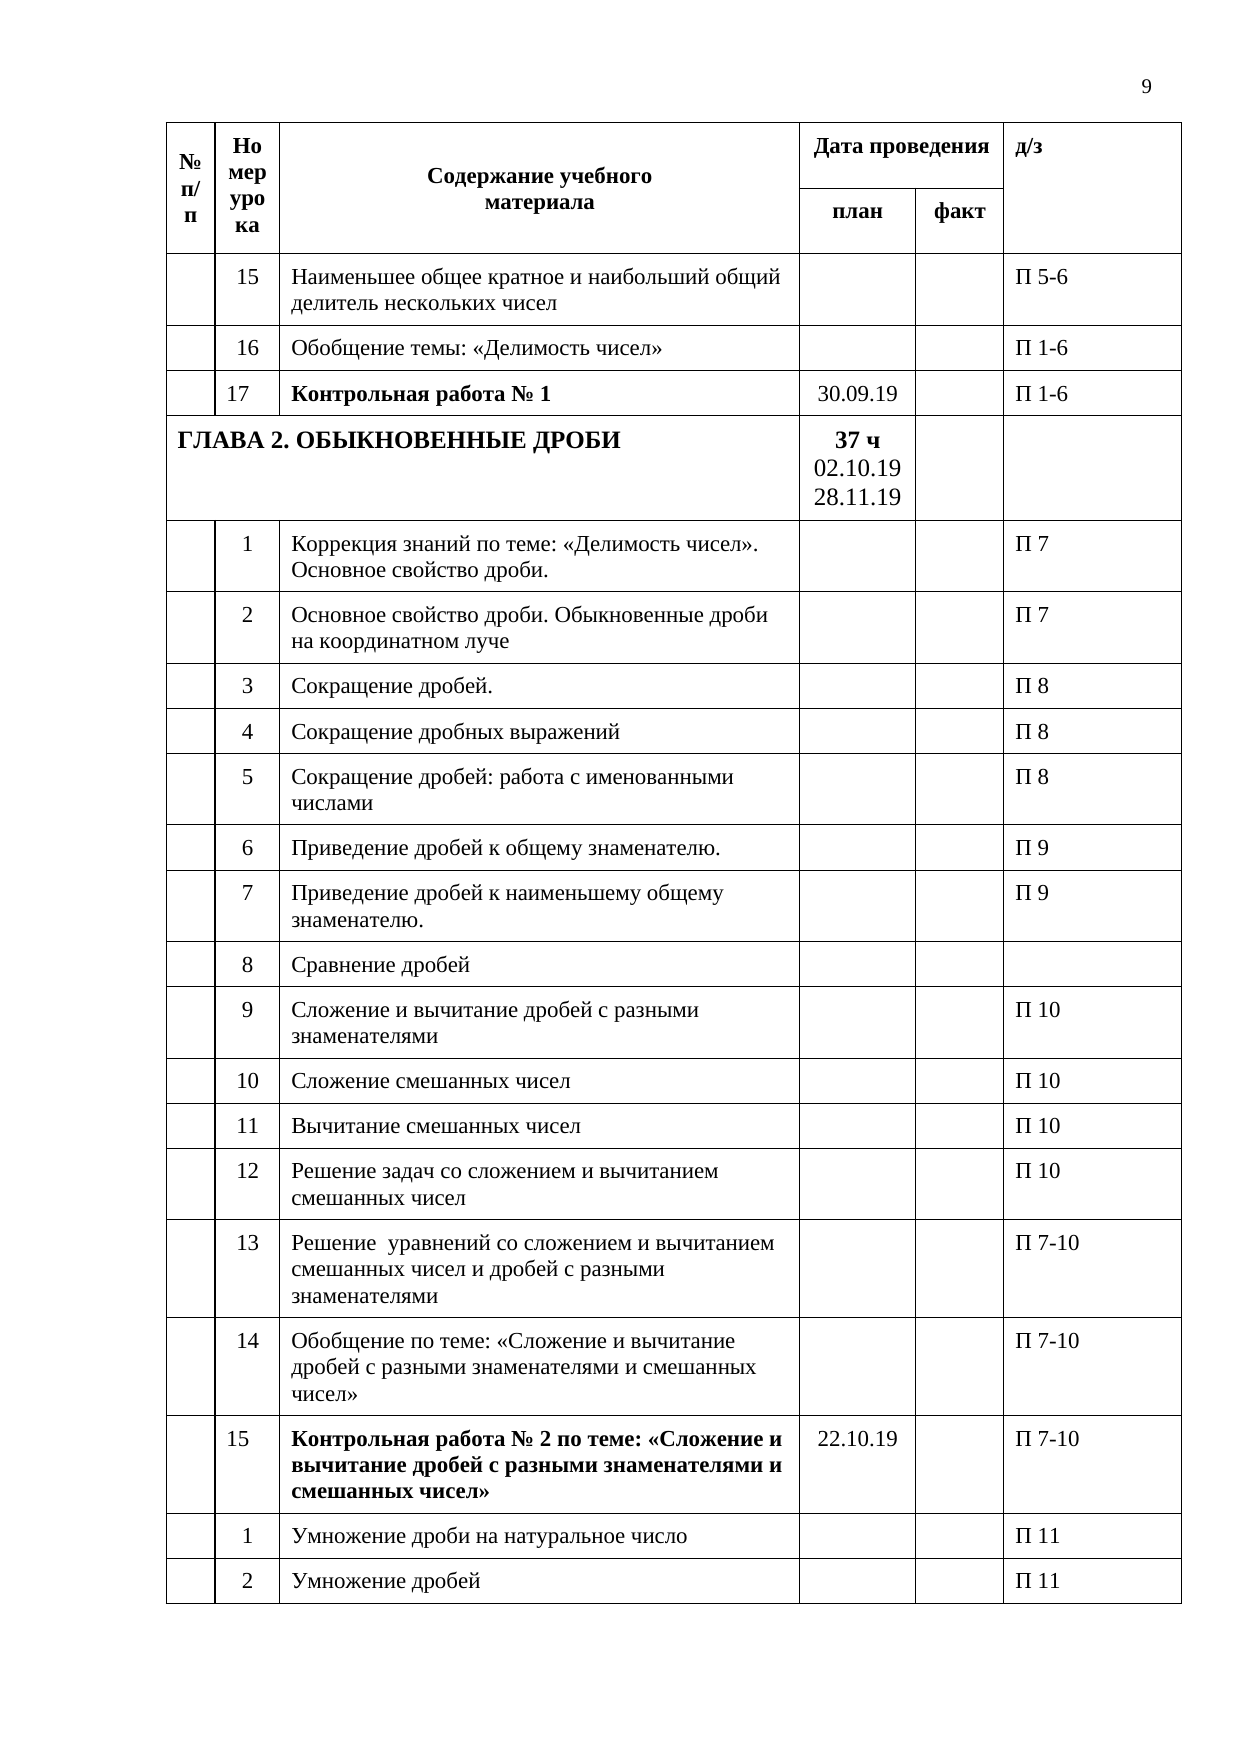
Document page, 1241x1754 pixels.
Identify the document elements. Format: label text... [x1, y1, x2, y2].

table_cell [800, 754, 915, 824]
table_cell [167, 754, 214, 824]
table_cell [916, 987, 1003, 1057]
table_cell [167, 825, 214, 869]
table_cell [916, 1220, 1003, 1317]
table_cell [167, 1220, 214, 1317]
table_cell Сложение и вычитание дробей с разными знаменателями [280, 987, 799, 1057]
table_cell Коррекция знаний по теме: «Делимость чисел». Основное свойство дроби. [280, 521, 799, 591]
table_cell [800, 1220, 915, 1317]
table_cell 5 [216, 754, 279, 824]
table_cell 11 [216, 1104, 279, 1148]
table_cell [167, 1416, 214, 1513]
table_cell [916, 942, 1003, 986]
table_cell П 7-10 [1004, 1318, 1181, 1415]
table_cell 12 [216, 1149, 279, 1219]
table_cell [916, 1104, 1003, 1148]
table_cell П 1-6 [1004, 326, 1181, 370]
table_cell [916, 664, 1003, 708]
table_cell [167, 709, 214, 753]
table_cell [916, 1514, 1003, 1558]
table_cell П 7-10 [1004, 1220, 1181, 1317]
table_cell Контрольная работа № 2 по теме: «Сложение и вычитание дробей с разными знаменателями и смешанных чисел» [280, 1416, 799, 1513]
table_cell 16 [216, 326, 279, 370]
table_cell [167, 521, 214, 591]
table_cell П 5-6 [1004, 254, 1181, 324]
table_cell Наименьшее общее кратное и наибольший общий делитель нескольких чисел [280, 254, 799, 324]
table_cell Сложение смешанных чисел [280, 1059, 799, 1103]
table_cell Сокращение дробных выражений [280, 709, 799, 753]
table_cell П 11 [1004, 1514, 1181, 1558]
table_cell Решение задач со сложением и вычитанием смешанных чисел [280, 1149, 799, 1219]
table_cell [800, 1104, 915, 1148]
table_header Дата проведения [800, 123, 1003, 187]
table_cell Сокращение дробей. [280, 664, 799, 708]
table_cell П 10 [1004, 1059, 1181, 1103]
table_cell П 11 [1004, 1559, 1181, 1603]
table_cell [916, 416, 1003, 520]
table_cell П 8 [1004, 709, 1181, 753]
table_cell [916, 1059, 1003, 1103]
table_cell 15 [216, 254, 279, 324]
table_cell Основное свойство дроби. Обыкновенные дроби на координатном луче [280, 592, 799, 663]
table_cell [916, 1416, 1003, 1513]
table_cell 30.09.19 [800, 371, 915, 415]
table_cell [916, 754, 1003, 824]
table_cell П 7 [1004, 521, 1181, 591]
table_cell [167, 987, 214, 1057]
table_cell Обобщение темы: «Делимость чисел» [280, 326, 799, 370]
table_cell Сравнение дробей [280, 942, 799, 986]
table_cell [800, 709, 915, 753]
table_cell [916, 521, 1003, 591]
table_cell П 7-10 [1004, 1416, 1181, 1513]
table_cell [800, 1318, 915, 1415]
table_cell [916, 1318, 1003, 1415]
table_cell [167, 254, 214, 324]
table_cell 2 [216, 1559, 279, 1603]
table_cell [167, 371, 214, 415]
table_cell [800, 664, 915, 708]
table_cell П 10 [1004, 1104, 1181, 1148]
table_cell [916, 371, 1003, 415]
table_cell [916, 326, 1003, 370]
table_cell [800, 987, 915, 1057]
table_cell [167, 326, 214, 370]
table_cell [800, 942, 915, 986]
table_cell [916, 592, 1003, 663]
table_cell 10 [216, 1059, 279, 1103]
table_cell [167, 664, 214, 708]
table_cell Обобщение по теме: «Сложение и вычитание дробей с разными знаменателями и смешанных чисел» [280, 1318, 799, 1415]
table_cell [916, 871, 1003, 941]
table_cell [916, 1559, 1003, 1603]
table_cell П 10 [1004, 987, 1181, 1057]
table_cell [800, 1059, 915, 1103]
table_cell [916, 825, 1003, 869]
table_cell 3 [216, 664, 279, 708]
table_cell 4 [216, 709, 279, 753]
table_cell Умножение дробей [280, 1559, 799, 1603]
table_cell Контрольная работа № 1 [280, 371, 799, 415]
table_cell Сокращение дробей: работа с именованными числами [280, 754, 799, 824]
table_cell [167, 942, 214, 986]
table_cell [167, 1559, 214, 1603]
table_cell [916, 709, 1003, 753]
table_cell [800, 254, 915, 324]
table_cell 14 [216, 1318, 279, 1415]
table_cell [167, 592, 214, 663]
table_cell 1 [216, 521, 279, 591]
table_cell 37 ч 02.10.19 28.11.19 [800, 416, 915, 520]
table_cell [800, 521, 915, 591]
table_cell П 9 [1004, 871, 1181, 941]
table_cell [167, 1059, 214, 1103]
table_cell 8 [216, 942, 279, 986]
table_cell П 8 [1004, 664, 1181, 708]
table_cell 15 [216, 1416, 279, 1513]
table_cell ГЛАВА 2. ОБЫКНОВЕННЫЕ ДРОБИ [167, 416, 799, 520]
table_cell план [800, 189, 915, 253]
table_cell [167, 1104, 214, 1148]
table_cell Приведение дробей к общему знаменателю. [280, 825, 799, 869]
table_cell [167, 871, 214, 941]
table_cell П 10 [1004, 1149, 1181, 1219]
table_cell [916, 1149, 1003, 1219]
table_cell П 9 [1004, 825, 1181, 869]
table_cell Решение уравнений со сложением и вычитанием смешанных чисел и дробей с разными знаменателями [280, 1220, 799, 1317]
table_cell [800, 592, 915, 663]
table_cell 9 [216, 987, 279, 1057]
table_cell Приведение дробей к наименьшему общему знаменателю. [280, 871, 799, 941]
table_cell [916, 254, 1003, 324]
table_cell 1 [216, 1514, 279, 1558]
table_cell [800, 1149, 915, 1219]
table_cell [800, 1514, 915, 1558]
table_cell П 7 [1004, 592, 1181, 663]
table_cell факт [916, 189, 1003, 253]
table_cell 22.10.19 [800, 1416, 915, 1513]
table_cell [800, 326, 915, 370]
table_cell [167, 1318, 214, 1415]
table_cell 6 [216, 825, 279, 869]
table_header Номер урока по теме [216, 123, 279, 253]
table_cell 2 [216, 592, 279, 663]
table_header Содержание учебного материала [280, 123, 799, 253]
table_cell [167, 1149, 214, 1219]
table_header № п/п [167, 123, 214, 253]
table_cell [1004, 942, 1181, 986]
table_cell П 1-6 [1004, 371, 1181, 415]
table_cell Умножение дроби на натуральное число [280, 1514, 799, 1558]
table_cell 17 [216, 371, 279, 415]
table_cell [167, 1514, 214, 1558]
table_cell [800, 1559, 915, 1603]
table_cell [800, 871, 915, 941]
table_cell Вычитание смешанных чисел [280, 1104, 799, 1148]
table_cell [1004, 416, 1181, 520]
table_cell 13 [216, 1220, 279, 1317]
table_cell 7 [216, 871, 279, 941]
table_cell [800, 825, 915, 869]
table_cell П 8 [1004, 754, 1181, 824]
table_header д/з [1004, 123, 1181, 253]
